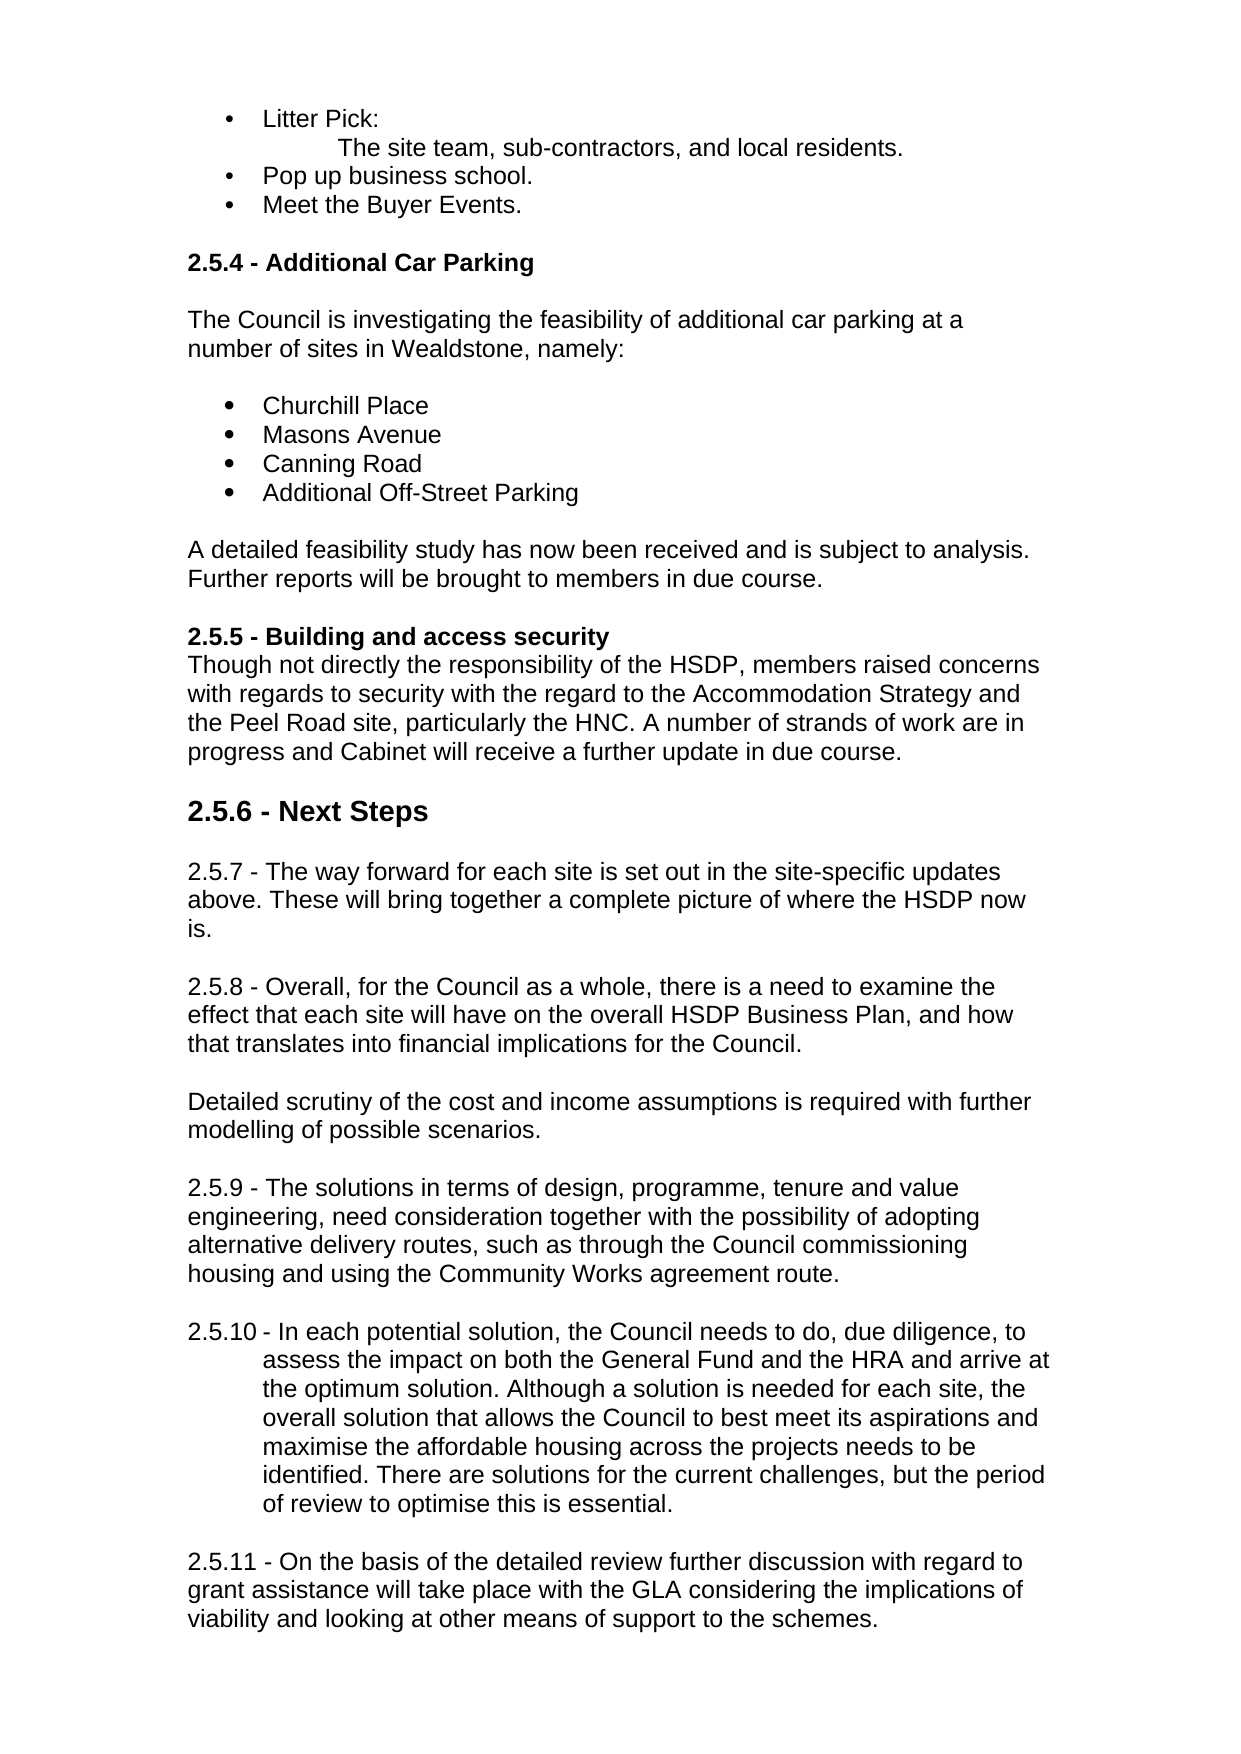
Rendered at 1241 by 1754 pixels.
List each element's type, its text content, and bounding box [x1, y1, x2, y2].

text The site team, sub-contractors, and local residents. [337, 132, 1053, 161]
text 2.5.4 - Additional Car Parking [187, 247, 1053, 276]
list Additional Off-Street Parking [225, 478, 1053, 507]
list Pop up business school. [225, 161, 1053, 190]
text 2.5.11 - On the basis of the detailed review further discussion with regard to grant assistance will take place with the GLA considering the implications of viability and looking at other means of support to the schemes. [187, 1546, 1053, 1633]
list - In each potential solution, the Council needs to do, due diligence, to assess the impact on both the General Fund and the HRA and arrive at the optimum solution. Although a solution is needed for each site, the overall solution that allows the Council to best meet its aspirations and maximise the affordable housing across the projects needs to be identified. There are solutions for the current challenges, but the period of review to optimise this is essential. [187, 1316, 1053, 1518]
text A detailed feasibility study has now been received and is subject to analysis. Further reports will be brought to members in due course. [187, 535, 1053, 593]
text 2.5.6 - Next Steps [187, 794, 1053, 828]
list Canning Road [225, 449, 1053, 478]
list Meet the Buyer Events. [225, 190, 1053, 219]
list Litter Pick: [225, 104, 1053, 132]
text 2.5.9 - The solutions in terms of design, programme, tenure and value engineering, need consideration together with the possibility of adopting alternative delivery routes, such as through the Council commissioning housing and using the Community Works agreement route. [187, 1173, 1053, 1288]
text Detailed scrutiny of the cost and income assumptions is required with further modelling of possible scenarios. [187, 1086, 1053, 1144]
text 2.5.7 - The way forward for each site is set out in the site-specific updates above. These will bring together a complete picture of where the HSDP now is. [187, 856, 1053, 943]
list Churchill Place [225, 391, 1053, 420]
text 2.5.8 - Overall, for the Council as a whole, there is a need to examine the effect that each site will have on the overall HSDP Business Plan, and how that translates into financial implications for the Council. [187, 971, 1053, 1058]
text 2.5.5 - Building and access security [187, 622, 1053, 650]
text The Council is investigating the feasibility of additional car parking at a number of sites in Wealdstone, namely: [187, 305, 1053, 362]
list Masons Avenue [225, 420, 1053, 449]
text Though not directly the responsibility of the HSDP, members raised concerns with regards to security with the regard to the Accommodation Strategy and the Peel Road site, particularly the HNC. A number of strands of work are in progress and Cabinet will receive a further update in due course. [187, 650, 1053, 765]
